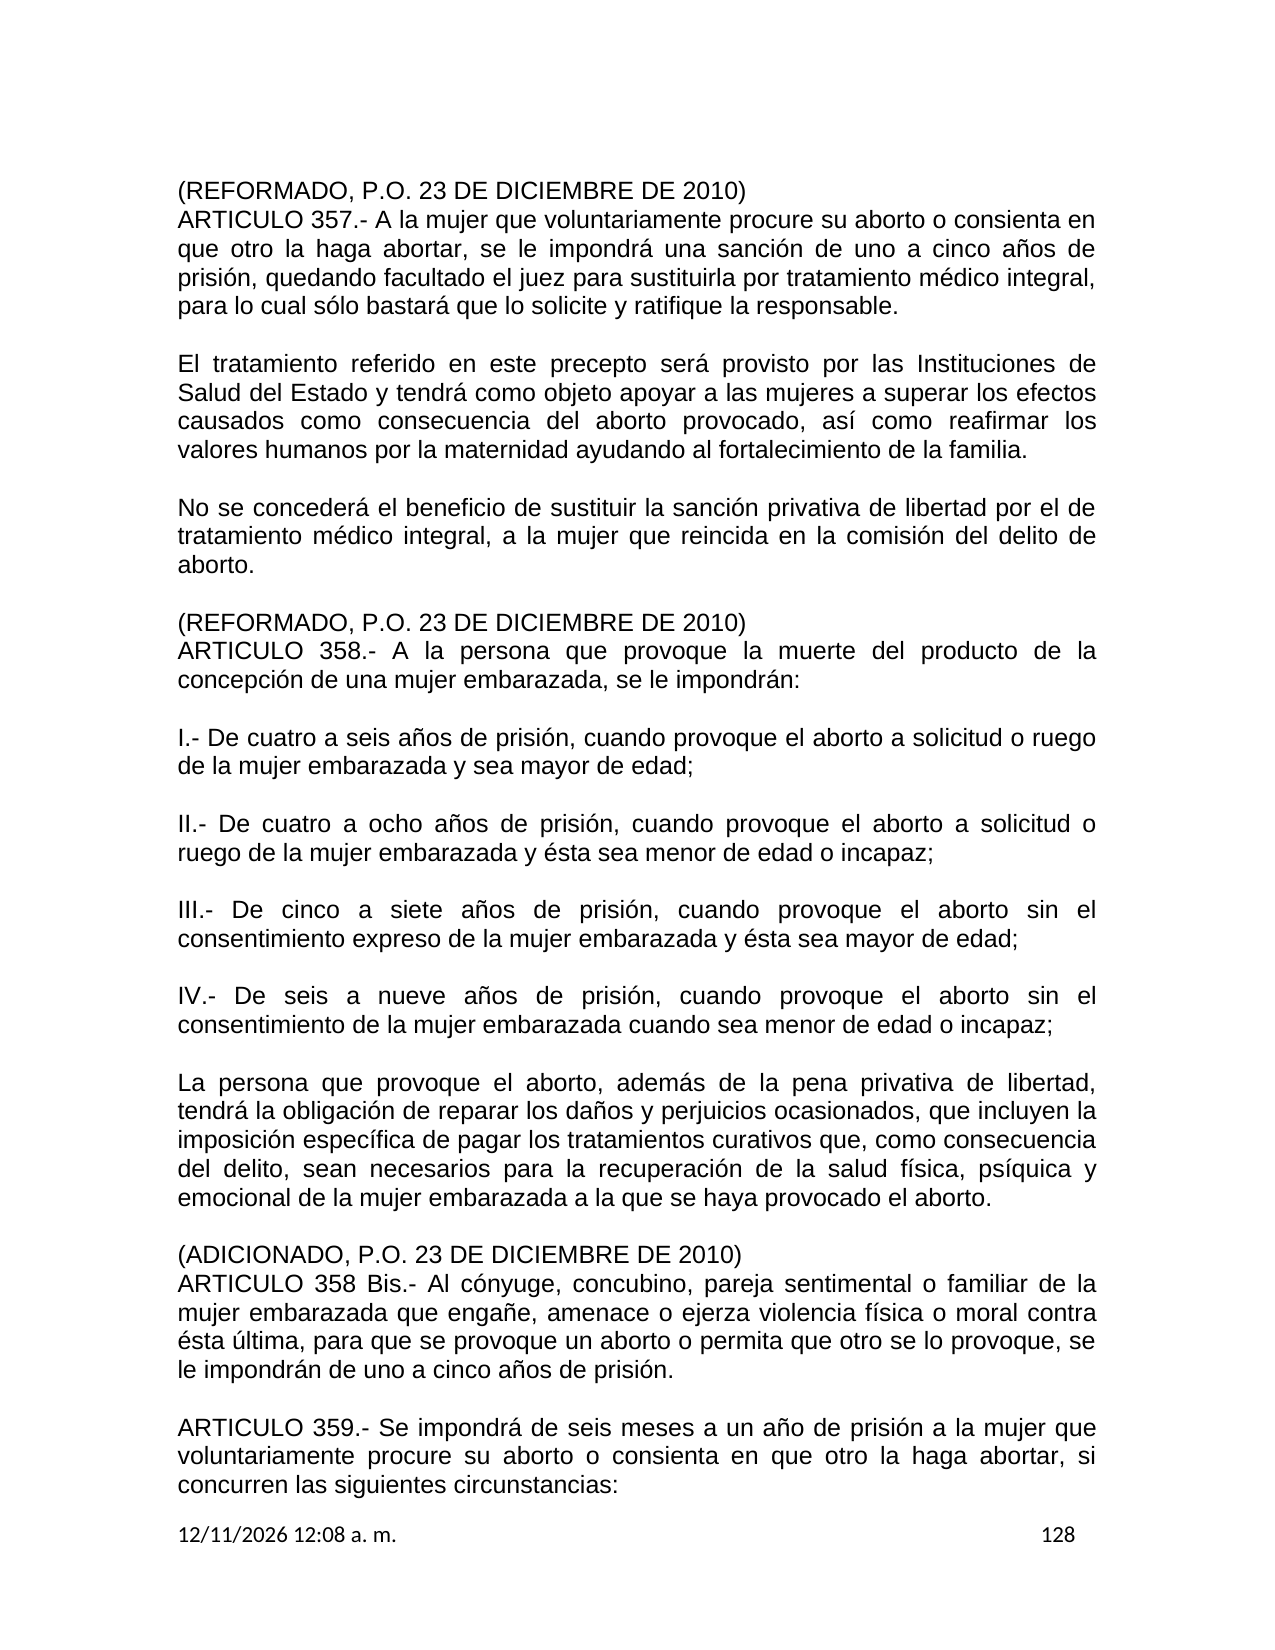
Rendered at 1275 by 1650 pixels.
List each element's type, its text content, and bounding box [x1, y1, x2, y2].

text (REFORMADO, P.O. 23 DE DICIEMBRE DE 2010) [177, 608, 1098, 636]
text IV.- De seis a nueve años de prisión, cuando provoque el aborto sin el consentimiento de la mujer embarazada cuando sea menor de edad o incapaz; [177, 981, 1098, 1039]
text III.- De cinco a siete años de prisión, cuando provoque el aborto sin el consentimiento expreso de la mujer embarazada y ésta sea mayor de edad; [177, 895, 1098, 953]
text ARTICULO 359.- Se impondrá de seis meses a un año de prisión a la mujer que voluntariamente procure su aborto o consienta en que otro la haga abortar, si concurren las siguientes circunstancias: [177, 1413, 1098, 1499]
text No se concederá el beneficio de sustituir la sanción privativa de libertad por el de tratamiento médico integral, a la mujer que reincida en la comisión del delito de aborto. [177, 493, 1098, 579]
text ARTICULO 358 Bis.- Al cónyuge, concubino, pareja sentimental o familiar de la mujer embarazada que engañe, amenace o ejerza violencia física o moral contra ésta última, para que se provoque un aborto o permita que otro se lo provoque, se le impondrán de uno a cinco años de prisión. [177, 1269, 1098, 1384]
text I.- De cuatro a seis años de prisión, cuando provoque el aborto a solicitud o ruego de la mujer embarazada y sea mayor de edad; [177, 723, 1098, 780]
text (ADICIONADO, P.O. 23 DE DICIEMBRE DE 2010) [177, 1240, 1098, 1269]
text ARTICULO 358.- A la persona que provoque la muerte del producto de la concepción de una mujer embarazada, se le impondrán: [177, 636, 1098, 694]
text (REFORMADO, P.O. 23 DE DICIEMBRE DE 2010) [177, 176, 1098, 205]
text II.- De cuatro a ocho años de prisión, cuando provoque el aborto a solicitud o ruego de la mujer embarazada y ésta sea menor de edad o incapaz; [177, 809, 1098, 866]
text ARTICULO 357.- A la mujer que voluntariamente procure su aborto o consienta en que otro la haga abortar, se le impondrá una sanción de uno a cinco años de prisión, quedando facultado el juez para sustituirla por tratamiento médico integral, para lo cual sólo bastará que lo solicite y ratifique la responsable. [177, 205, 1098, 320]
text El tratamiento referido en este precepto será provisto por las Instituciones de Salud del Estado y tendrá como objeto apoyar a las mujeres a superar los efectos causados como consecuencia del aborto provocado, así como reafirmar los valores humanos por la maternidad ayudando al fortalecimiento de la familia. [177, 349, 1098, 464]
text La persona que provoque el aborto, además de la pena privativa de libertad, tendrá la obligación de reparar los daños y perjuicios ocasionados, que incluyen la imposición específica de pagar los tratamientos curativos que, como consecuencia del delito, sean necesarios para la recuperación de la salud física, psíquica y emocional de la mujer embarazada a la que se haya provocado el aborto. [177, 1068, 1098, 1211]
